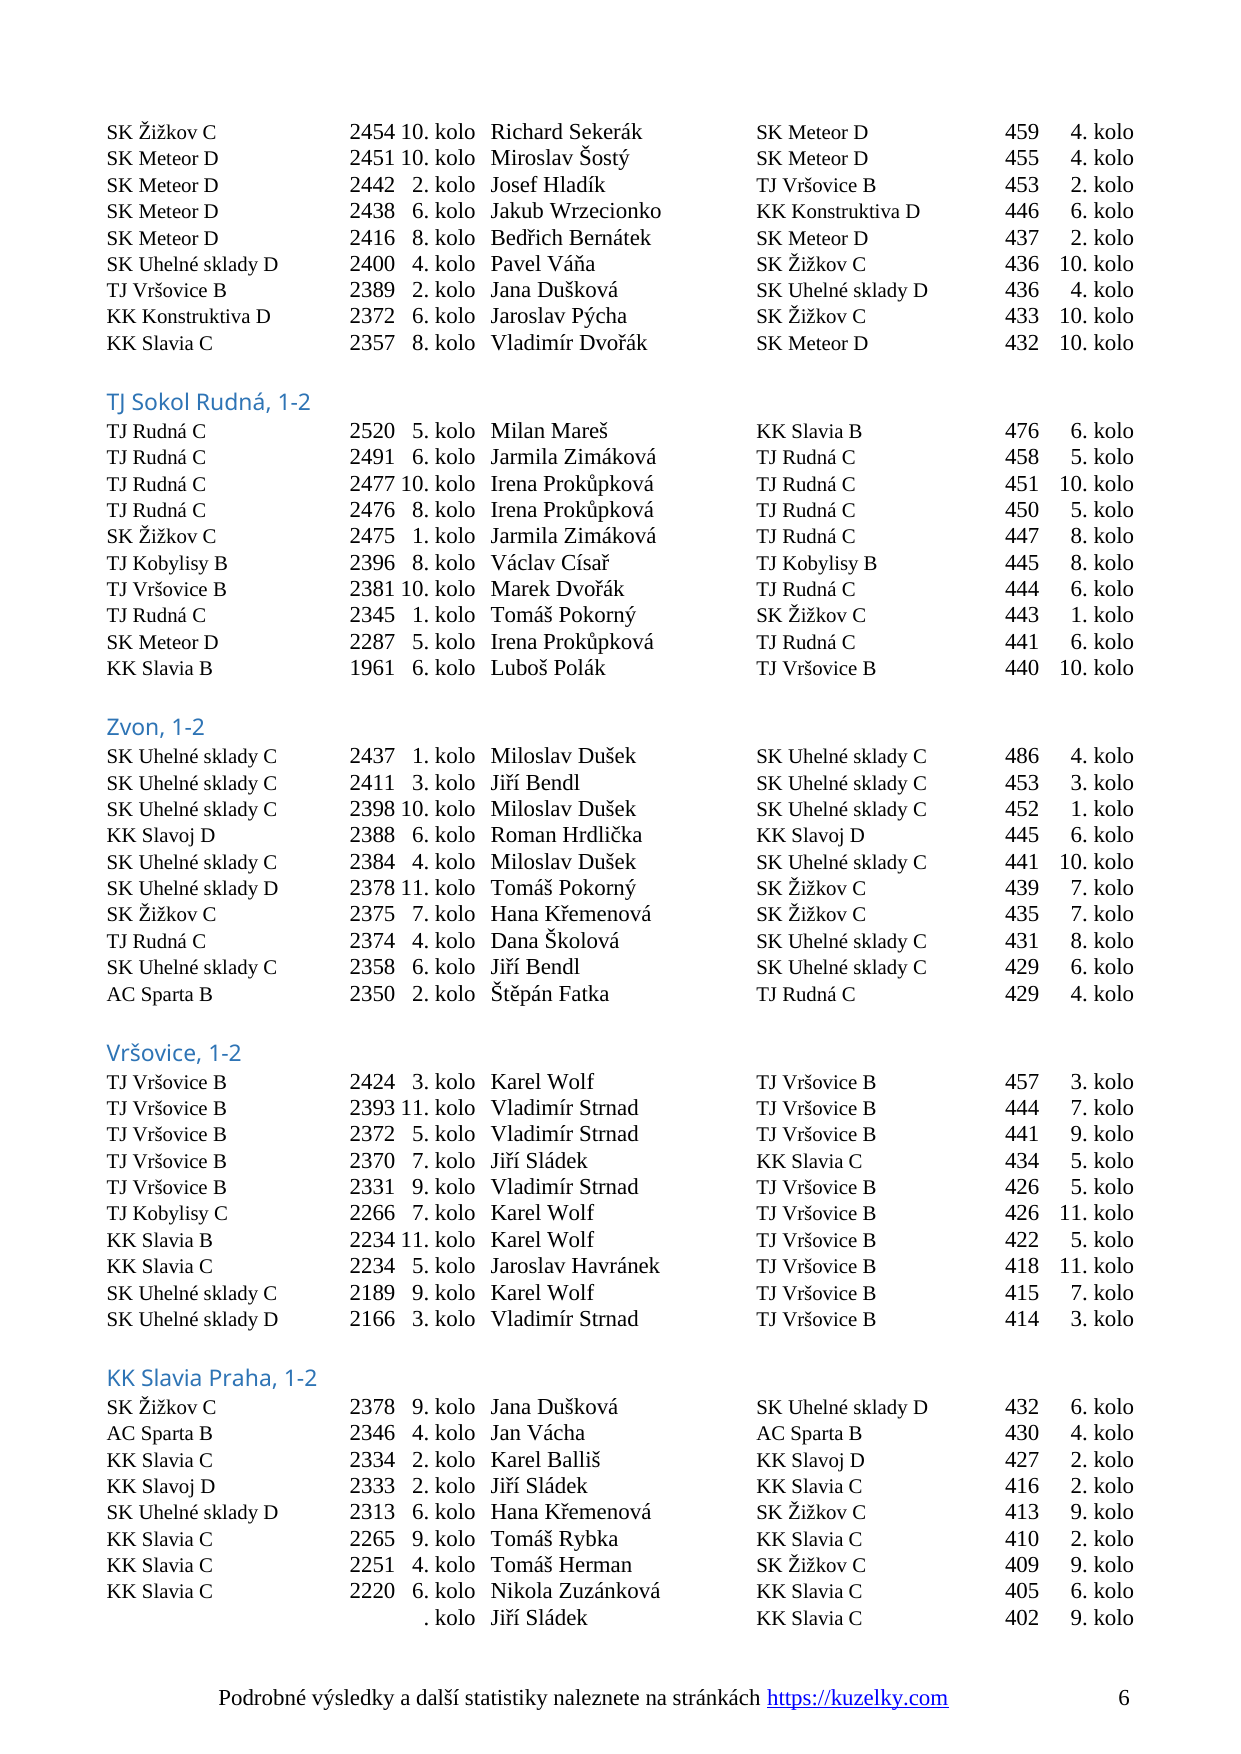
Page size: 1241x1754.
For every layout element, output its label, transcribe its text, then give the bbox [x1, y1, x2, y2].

text TJ Vršovice B 2331 9. kolo Vladimír Strnad TJ Vršovice B 426 5. kolo [106, 1173, 1134, 1199]
text SK Uhelné sklady D 2313 6. kolo Hana Křemenová SK Žižkov C 413 9. kolo [106, 1498, 1134, 1525]
text TJ Rudná C 2491 6. kolo Jarmila Zimáková TJ Rudná C 458 5. kolo [106, 443, 1134, 470]
text SK Meteor D 2416 8. kolo Bedřich Bernátek SK Meteor D 437 2. kolo [106, 223, 1134, 250]
text AC Sparta B 2346 4. kolo Jan Vácha AC Sparta B 430 4. kolo [106, 1419, 1134, 1446]
text KK Slavoj D 2388 6. kolo Roman Hrdlička KK Slavoj D 445 6. kolo [106, 821, 1134, 848]
text TJ Vršovice B 2424 3. kolo Karel Wolf TJ Vršovice B 457 3. kolo [106, 1068, 1134, 1094]
text TJ Rudná C 2345 1. kolo Tomáš Pokorný SK Žižkov C 443 1. kolo [106, 602, 1134, 628]
text SK Meteor D 2438 6. kolo Jakub Wrzecionko KK Konstruktiva D 446 6. kolo [106, 197, 1134, 223]
text KK Slavia B 1961 6. kolo Luboš Polák TJ Vršovice B 440 10. kolo [106, 654, 1134, 681]
text TJ Kobylisy B 2396 8. kolo Václav Císař TJ Kobylisy B 445 8. kolo [106, 549, 1134, 575]
text KK Slavia C 2334 2. kolo Karel Balliš KK Slavoj D 427 2. kolo [106, 1446, 1134, 1472]
text SK Žižkov C 2378 9. kolo Jana Dušková SK Uhelné sklady D 432 6. kolo [106, 1393, 1134, 1419]
text . kolo Jiří Sládek KK Slavia C 402 9. kolo [106, 1604, 1134, 1630]
text KK Slavia C 2265 9. kolo Tomáš Rybka KK Slavia C 410 2. kolo [106, 1525, 1134, 1551]
text SK Žižkov C 2475 1. kolo Jarmila Zimáková TJ Rudná C 447 8. kolo [106, 522, 1134, 549]
text TJ Rudná C 2476 8. kolo Irena Prokůpková TJ Rudná C 450 5. kolo [106, 496, 1134, 522]
text KK Konstruktiva D 2372 6. kolo Jaroslav Pýcha SK Žižkov C 433 10. kolo [106, 303, 1134, 329]
text TJ Kobylisy C 2266 7. kolo Karel Wolf TJ Vršovice B 426 11. kolo [106, 1199, 1134, 1226]
text SK Uhelné sklady C 2411 3. kolo Jiří Bendl SK Uhelné sklady C 453 3. kolo [106, 769, 1134, 795]
text KK Slavoj D 2333 2. kolo Jiří Sládek KK Slavia C 416 2. kolo [106, 1472, 1134, 1498]
text TJ Rudná C 2374 4. kolo Dana Školová SK Uhelné sklady C 431 8. kolo [106, 927, 1134, 953]
subtitle TJ Sokol Rudná, 1-2 [106, 386, 1134, 417]
text SK Uhelné sklady C 2358 6. kolo Jiří Bendl SK Uhelné sklady C 429 6. kolo [106, 953, 1134, 979]
subtitle Vršovice, 1-2 [106, 1036, 1134, 1068]
text TJ Vršovice B 2372 5. kolo Vladimír Strnad TJ Vršovice B 441 9. kolo [106, 1120, 1134, 1147]
text AC Sparta B 2350 2. kolo Štěpán Fatka TJ Rudná C 429 4. kolo [106, 979, 1134, 1006]
text SK Uhelné sklady D 2378 11. kolo Tomáš Pokorný SK Žižkov C 439 7. kolo [106, 874, 1134, 901]
text KK Slavia B 2234 11. kolo Karel Wolf TJ Vršovice B 422 5. kolo [106, 1226, 1134, 1252]
text TJ Rudná C 2477 10. kolo Irena Prokůpková TJ Rudná C 451 10. kolo [106, 470, 1134, 496]
text SK Uhelné sklady D 2166 3. kolo Vladimír Strnad TJ Vršovice B 414 3. kolo [106, 1305, 1134, 1331]
text SK Žižkov C 2454 10. kolo Richard Sekerák SK Meteor D 459 4. kolo [106, 118, 1134, 144]
text SK Žižkov C 2375 7. kolo Hana Křemenová SK Žižkov C 435 7. kolo [106, 901, 1134, 927]
text SK Uhelné sklady C 2189 9. kolo Karel Wolf TJ Vršovice B 415 7. kolo [106, 1278, 1134, 1305]
text KK Slavia C 2357 8. kolo Vladimír Dvořák SK Meteor D 432 10. kolo [106, 329, 1134, 355]
text SK Meteor D 2451 10. kolo Miroslav Šostý SK Meteor D 455 4. kolo [106, 144, 1134, 171]
text SK Uhelné sklady C 2384 4. kolo Miloslav Dušek SK Uhelné sklady C 441 10. kolo [106, 848, 1134, 874]
subtitle Zvon, 1-2 [106, 711, 1134, 742]
text TJ Vršovice B 2370 7. kolo Jiří Sládek KK Slavia C 434 5. kolo [106, 1147, 1134, 1173]
text SK Meteor D 2442 2. kolo Josef Hladík TJ Vršovice B 453 2. kolo [106, 171, 1134, 197]
text TJ Vršovice B 2389 2. kolo Jana Dušková SK Uhelné sklady D 436 4. kolo [106, 276, 1134, 303]
text SK Meteor D 2287 5. kolo Irena Prokůpková TJ Rudná C 441 6. kolo [106, 628, 1134, 654]
text SK Uhelné sklady D 2400 4. kolo Pavel Váňa SK Žižkov C 436 10. kolo [106, 250, 1134, 276]
text SK Uhelné sklady C 2398 10. kolo Miloslav Dušek SK Uhelné sklady C 452 1. kolo [106, 795, 1134, 821]
text TJ Vršovice B 2381 10. kolo Marek Dvořák TJ Rudná C 444 6. kolo [106, 575, 1134, 602]
text KK Slavia C 2251 4. kolo Tomáš Herman SK Žižkov C 409 9. kolo [106, 1551, 1134, 1577]
text KK Slavia C 2220 6. kolo Nikola Zuzánková KK Slavia C 405 6. kolo [106, 1577, 1134, 1604]
text KK Slavia C 2234 5. kolo Jaroslav Havránek TJ Vršovice B 418 11. kolo [106, 1252, 1134, 1278]
text TJ Vršovice B 2393 11. kolo Vladimír Strnad TJ Vršovice B 444 7. kolo [106, 1094, 1134, 1120]
text TJ Rudná C 2520 5. kolo Milan Mareš KK Slavia B 476 6. kolo [106, 417, 1134, 443]
text SK Uhelné sklady C 2437 1. kolo Miloslav Dušek SK Uhelné sklady C 486 4. kolo [106, 742, 1134, 769]
subtitle KK Slavia Praha, 1-2 [106, 1362, 1134, 1393]
